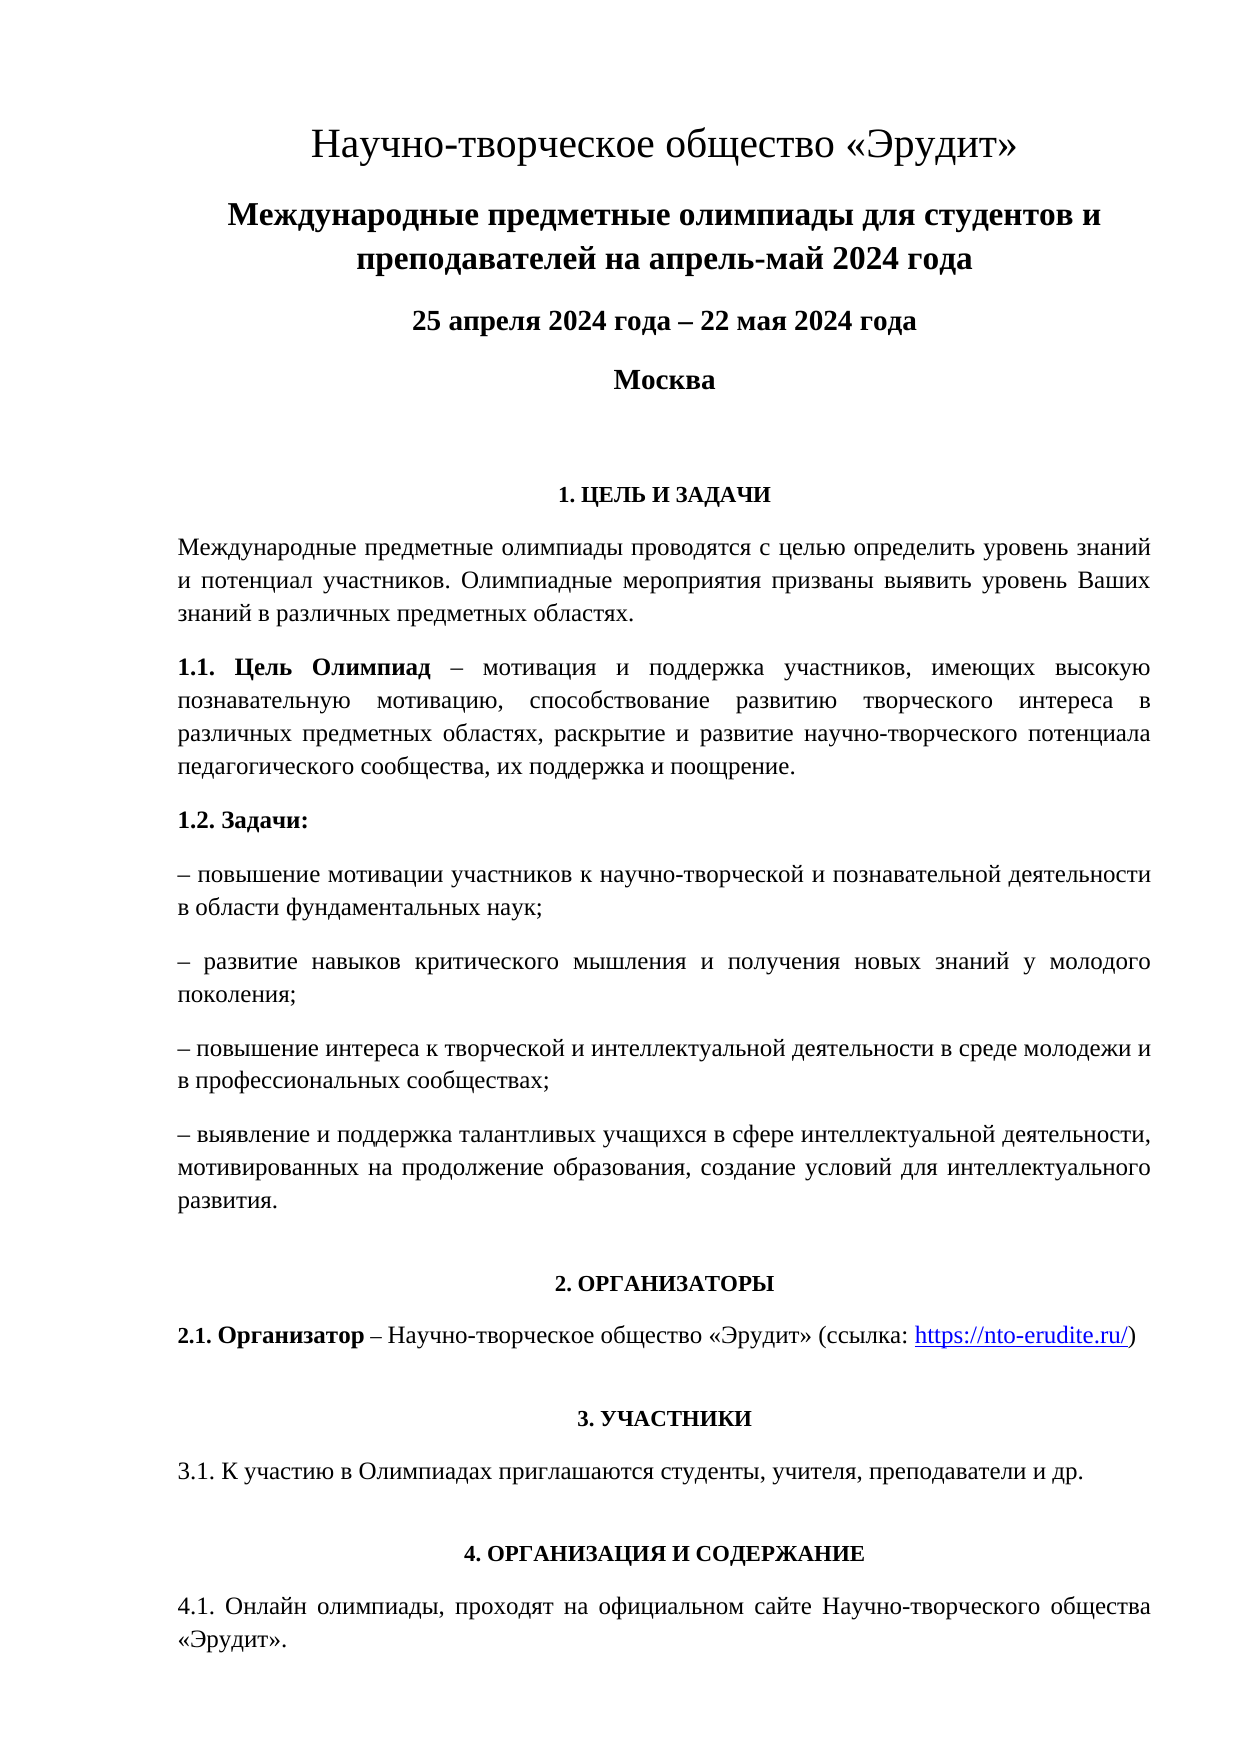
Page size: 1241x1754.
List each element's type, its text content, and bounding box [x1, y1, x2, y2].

text – выявление и поддержка талантливых учащихся в сфере интеллектуальной деятельности, мотивированных на продолжение образования, создание условий для интеллектуального развития. [177, 1119, 1152, 1214]
text – повышение мотивации участников к научно-творческой и познавательной деятельности в области фундаментальных наук; [177, 859, 1152, 921]
text 4.1. Онлайн олимпиады, проходят на официальном сайте Научно-творческого общества «Эрудит». [177, 1591, 1152, 1653]
text 4. ОРГАНИЗАЦИЯ И СОДЕРЖАНИЕ [177, 1540, 1152, 1566]
text 1. ЦЕЛЬ И ЗАДАЧИ [177, 481, 1152, 507]
text 25 апреля 2024 года – 22 мая 2024 года [177, 303, 1152, 337]
text 1.2. Задачи: [177, 805, 1152, 834]
text 3. УЧАСТНИКИ [177, 1405, 1152, 1431]
text – повышение интереса к творческой и интеллектуальной деятельности в среде молодежи и в профессиональных сообществах; [177, 1033, 1152, 1094]
text Научно-творческое общество «Эрудит» [177, 118, 1152, 166]
text 2. ОРГАНИЗАТОРЫ [177, 1269, 1152, 1296]
text – развитие навыков критического мышления и получения новых знаний у молодого поколения; [177, 946, 1152, 1007]
text 3.1. К участию в Олимпиадах приглашаются студенты, учителя, преподаватели и др. [177, 1456, 1152, 1484]
text 1.1. Цель Олимпиад – мотивация и поддержка участников, имеющих высокую познавательную мотивацию, способствование развитию творческого интереса в различных предметных областях, раскрытие и развитие научно-творческого потенциала педагогического сообщества, их поддержка и поощрение. [177, 652, 1152, 780]
text Международные предметные олимпиады для студентов и преподавателей на апрель-май 2024 года [177, 194, 1152, 276]
text 2.1. Организатор – Научно-творческое общество «Эрудит» (ссылка: https://nto-erudite.ru/) [177, 1321, 1152, 1349]
text Международные предметные олимпиады проводятся с целью определить уровень знаний и потенциал участников. Олимпиадные мероприятия призваны выявить уровень Ваших знаний в различных предметных областях. [177, 532, 1152, 627]
text Москва [177, 362, 1152, 396]
